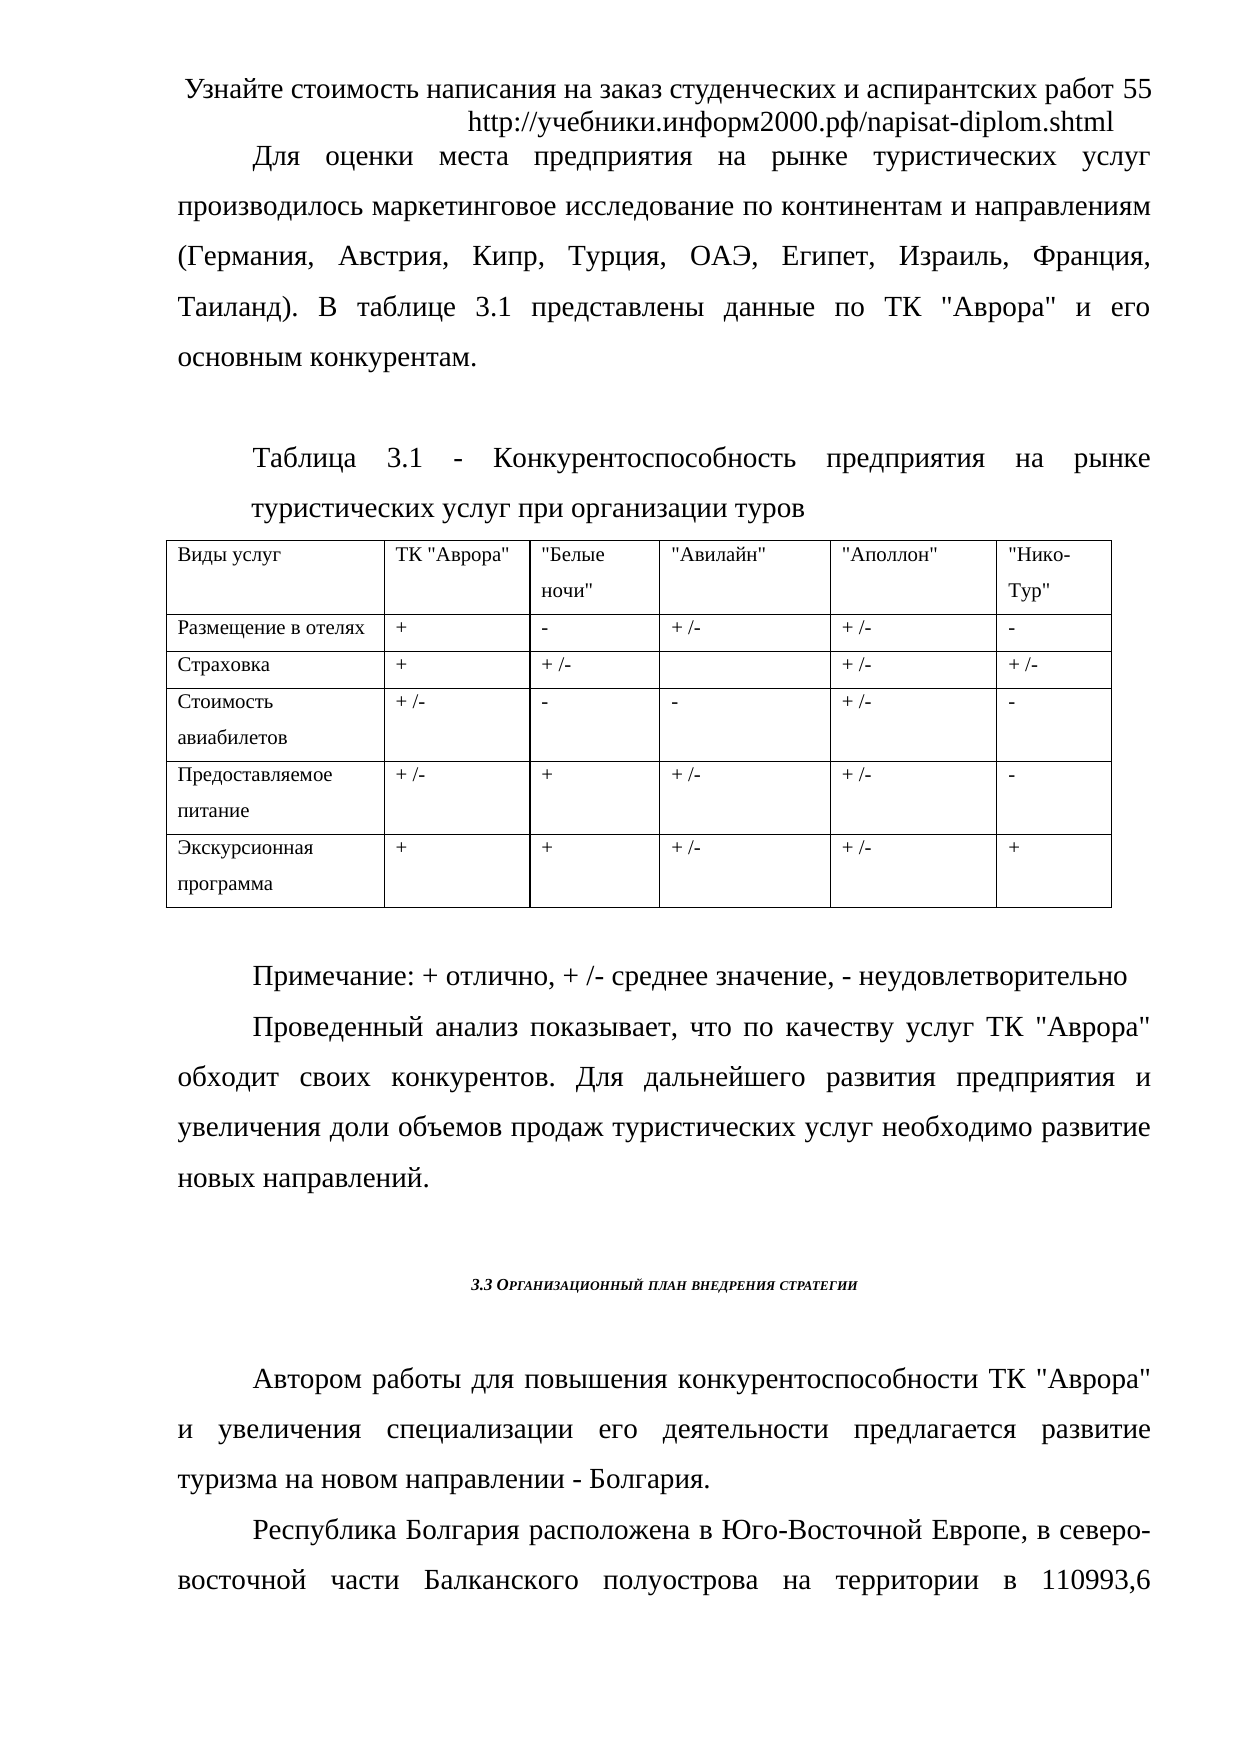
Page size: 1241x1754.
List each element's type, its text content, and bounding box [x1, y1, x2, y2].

table_cell + /- [831, 615, 996, 651]
text Автором работы для повышения конкурентоспособности ТК "Аврора" и увеличения специализации его деятельности предлагается развитие туризма на новом направлении - Болгария. [177, 1361, 1152, 1495]
table_cell - [997, 615, 1111, 651]
table_cell + /- [385, 762, 529, 834]
table_cell + [385, 835, 529, 907]
table_header ТК "Аврора" [385, 541, 529, 613]
subtitle 3.3 Организационный план внедрения стратегии [177, 1260, 1152, 1294]
table_cell + /- [531, 652, 659, 688]
table_cell + /- [660, 762, 830, 834]
table_cell + /- [997, 652, 1111, 688]
table_header "Авилайн" [660, 541, 830, 613]
text Для оценки места предприятия на рынке туристических услуг производилось маркетинговое исследование по континентам и направлениям (Германия, Австрия, Кипр, Турция, ОАЭ, Египет, Израиль, Франция, Таиланд). В таблице 3.1 представлены данные по ТК "Аврора" и его основным конкурентам. [177, 138, 1152, 373]
table_cell Размещение в отелях [167, 615, 384, 651]
table_cell Предоставляемое питание [167, 762, 384, 834]
table_header "Нико-Тур" [997, 541, 1111, 613]
table_cell + /- [831, 762, 996, 834]
table_cell Стоимость авиабилетов [167, 689, 384, 761]
table_cell + [531, 835, 659, 907]
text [177, 1512, 1152, 1596]
table_header "Белые ночи" [531, 541, 659, 613]
text Таблица 3.1 - Конкурентоспособность предприятия на рынке туристических услуг при организации туров [251, 440, 1152, 524]
text Проведенный анализ показывает, что по качеству услуг ТК "Аврора" обходит своих конкурентов. Для дальнейшего развития предприятия и увеличения доли объемов продаж туристических услуг необходимо развитие новых направлений. [177, 1009, 1152, 1193]
table_cell Экскурсионная программа [167, 835, 384, 907]
table_header "Аполлон" [831, 541, 996, 613]
table_cell + [385, 652, 529, 688]
table_cell + /- [660, 835, 830, 907]
table_cell - [660, 689, 830, 761]
table_cell - [531, 615, 659, 651]
table_cell + /- [831, 689, 996, 761]
table_cell + /- [385, 689, 529, 761]
table_cell + /- [660, 615, 830, 651]
text Примечание: + отлично, + /- среднее значение, - неудовлетворительно [177, 958, 1152, 992]
table_cell + [997, 835, 1111, 907]
table_cell Страховка [167, 652, 384, 688]
table_cell + /- [831, 652, 996, 688]
table_cell - [997, 762, 1111, 834]
table_cell - [997, 689, 1111, 761]
table_cell - [531, 689, 659, 761]
table_cell + /- [831, 835, 996, 907]
table_header Виды услуг [167, 541, 384, 613]
table_cell + [531, 762, 659, 834]
table_cell [660, 652, 830, 688]
table_cell + [385, 615, 529, 651]
